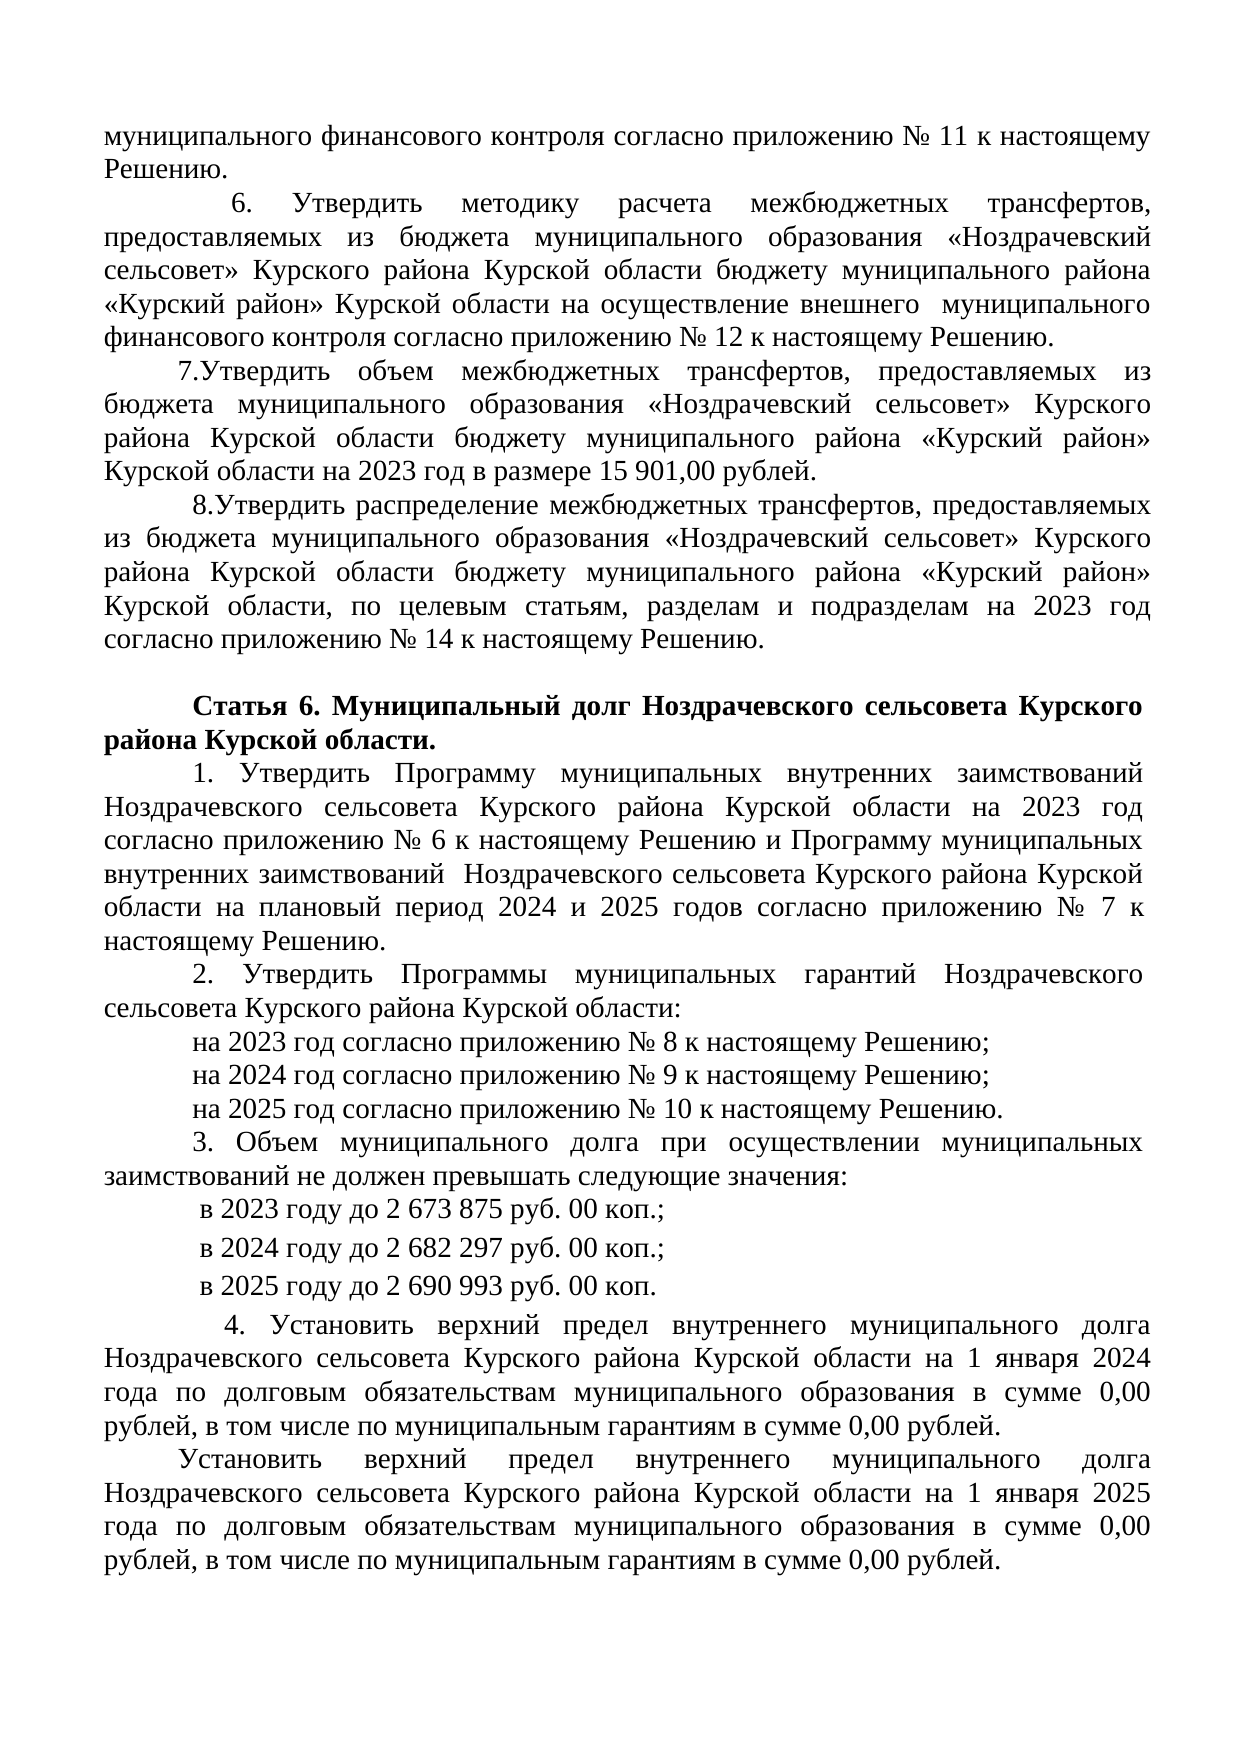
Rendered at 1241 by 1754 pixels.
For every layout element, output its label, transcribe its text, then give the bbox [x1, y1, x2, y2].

text 8.Утвердить распределение межбюджетных трансфертов, предоставляемых из бюджета муниципального образования «Ноздрачевский сельсовет» Курского района Курской области бюджету муниципального района «Курский район» Курской области, по целевым статьям, разделам и подразделам на 2023 год согласно приложению № 14 к настоящему Решению. [103, 487, 1152, 655]
text 4. Установить верхний предел внутреннего муниципального долга Ноздрачевского сельсовета Курского района Курской области на 1 января 2024 года по долговым обязательствам муниципального образования в сумме 0,00 рублей, в том числе по муниципальным гарантиям в сумме 0,00 рублей. [103, 1307, 1152, 1441]
text на 2023 год согласно приложению № 8 к настоящему Решению; [103, 1024, 1144, 1057]
text в 2024 году до 2 682 297 руб. 00 коп.; [103, 1230, 1152, 1263]
text 7.Утвердить объем межбюджетных трансфертов, предоставляемых из бюджета муниципального образования «Ноздрачевский сельсовет» Курского района Курской области бюджету муниципального района «Курский район» Курской области на 2023 год в размере 15 901,00 рублей. [103, 353, 1152, 487]
text 2. Утвердить Программы муниципальных гарантий Ноздрачевского сельсовета Курского района Курской области: [103, 957, 1144, 1024]
text на 2024 год согласно приложению № 9 к настоящему Решению; [103, 1057, 1144, 1091]
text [103, 118, 1152, 185]
text 6. Утвердить методику расчета межбюджетных трансфертов, предоставляемых из бюджета муниципального образования «Ноздрачевский сельсовет» Курского района Курской области бюджету муниципального района «Курский район» Курской области на осуществление внешнего муниципального финансового контроля согласно приложению № 12 к настоящему Решению. [103, 185, 1152, 353]
text 3. Объем муниципального долга при осуществлении муниципальных заимствований не должен превышать следующие значения: [103, 1124, 1144, 1191]
text Статья 6. Муниципальный долг Ноздрачевского сельсовета Курского района Курской области. [103, 688, 1144, 755]
text на 2025 год согласно приложению № 10 к настоящему Решению. [103, 1091, 1144, 1124]
text в 2023 году до 2 673 875 руб. 00 коп.; [103, 1191, 1152, 1225]
text в 2025 году до 2 690 993 руб. 00 коп. [103, 1268, 1152, 1302]
text 1. Утвердить Программу муниципальных внутренних заимствований Ноздрачевского сельсовета Курского района Курской области на 2023 год согласно приложению № 6 к настоящему Решению и Программу муниципальных внутренних заимствований Ноздрачевского сельсовета Курского района Курской области на плановый период 2024 и 2025 годов согласно приложению № 7 к настоящему Решению. [103, 755, 1144, 957]
text Установить верхний предел внутреннего муниципального долга Ноздрачевского сельсовета Курского района Курской области на 1 января 2025 года по долговым обязательствам муниципального образования в сумме 0,00 рублей, в том числе по муниципальным гарантиям в сумме 0,00 рублей. [103, 1441, 1152, 1575]
